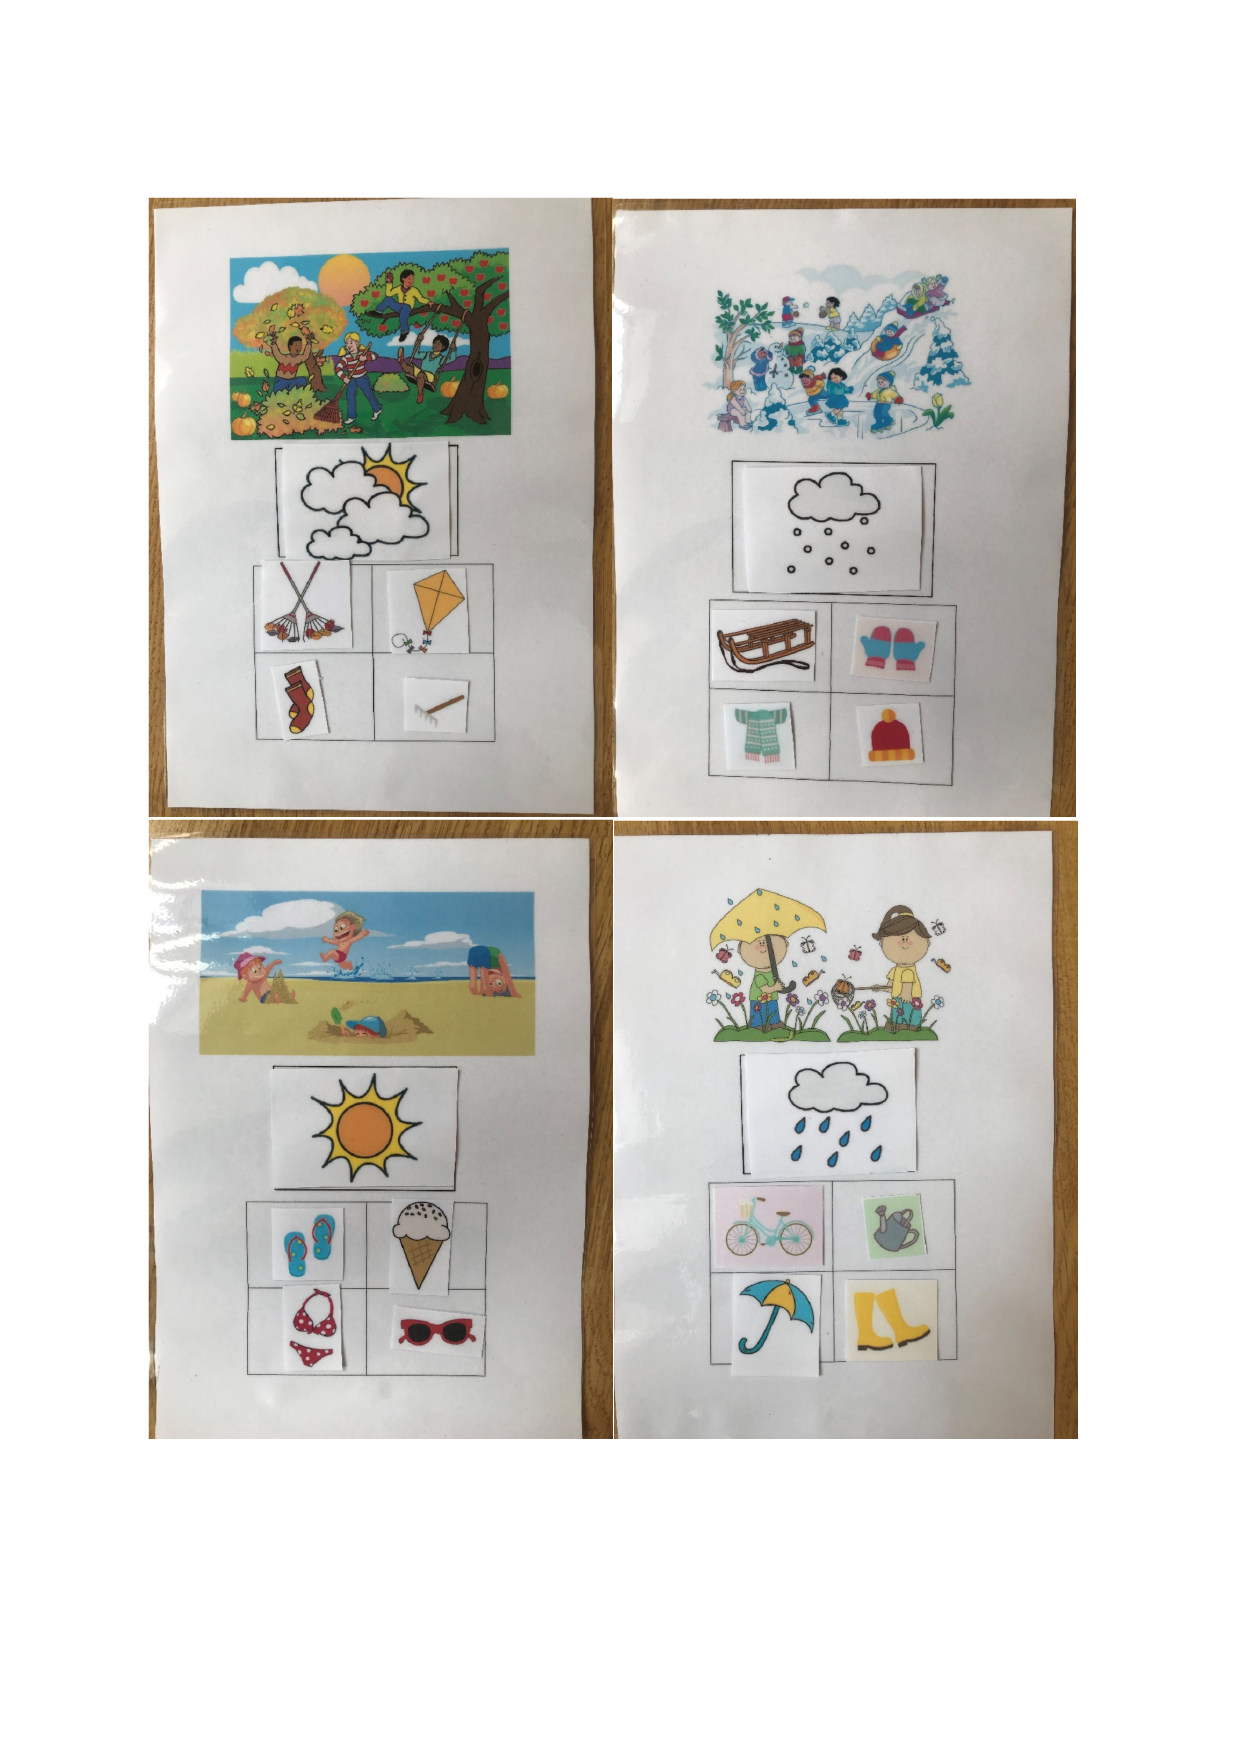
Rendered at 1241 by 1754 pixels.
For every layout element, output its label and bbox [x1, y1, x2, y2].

picture [614, 821, 1078, 1438]
picture [149, 198, 1076, 816]
picture [149, 820, 613, 1438]
